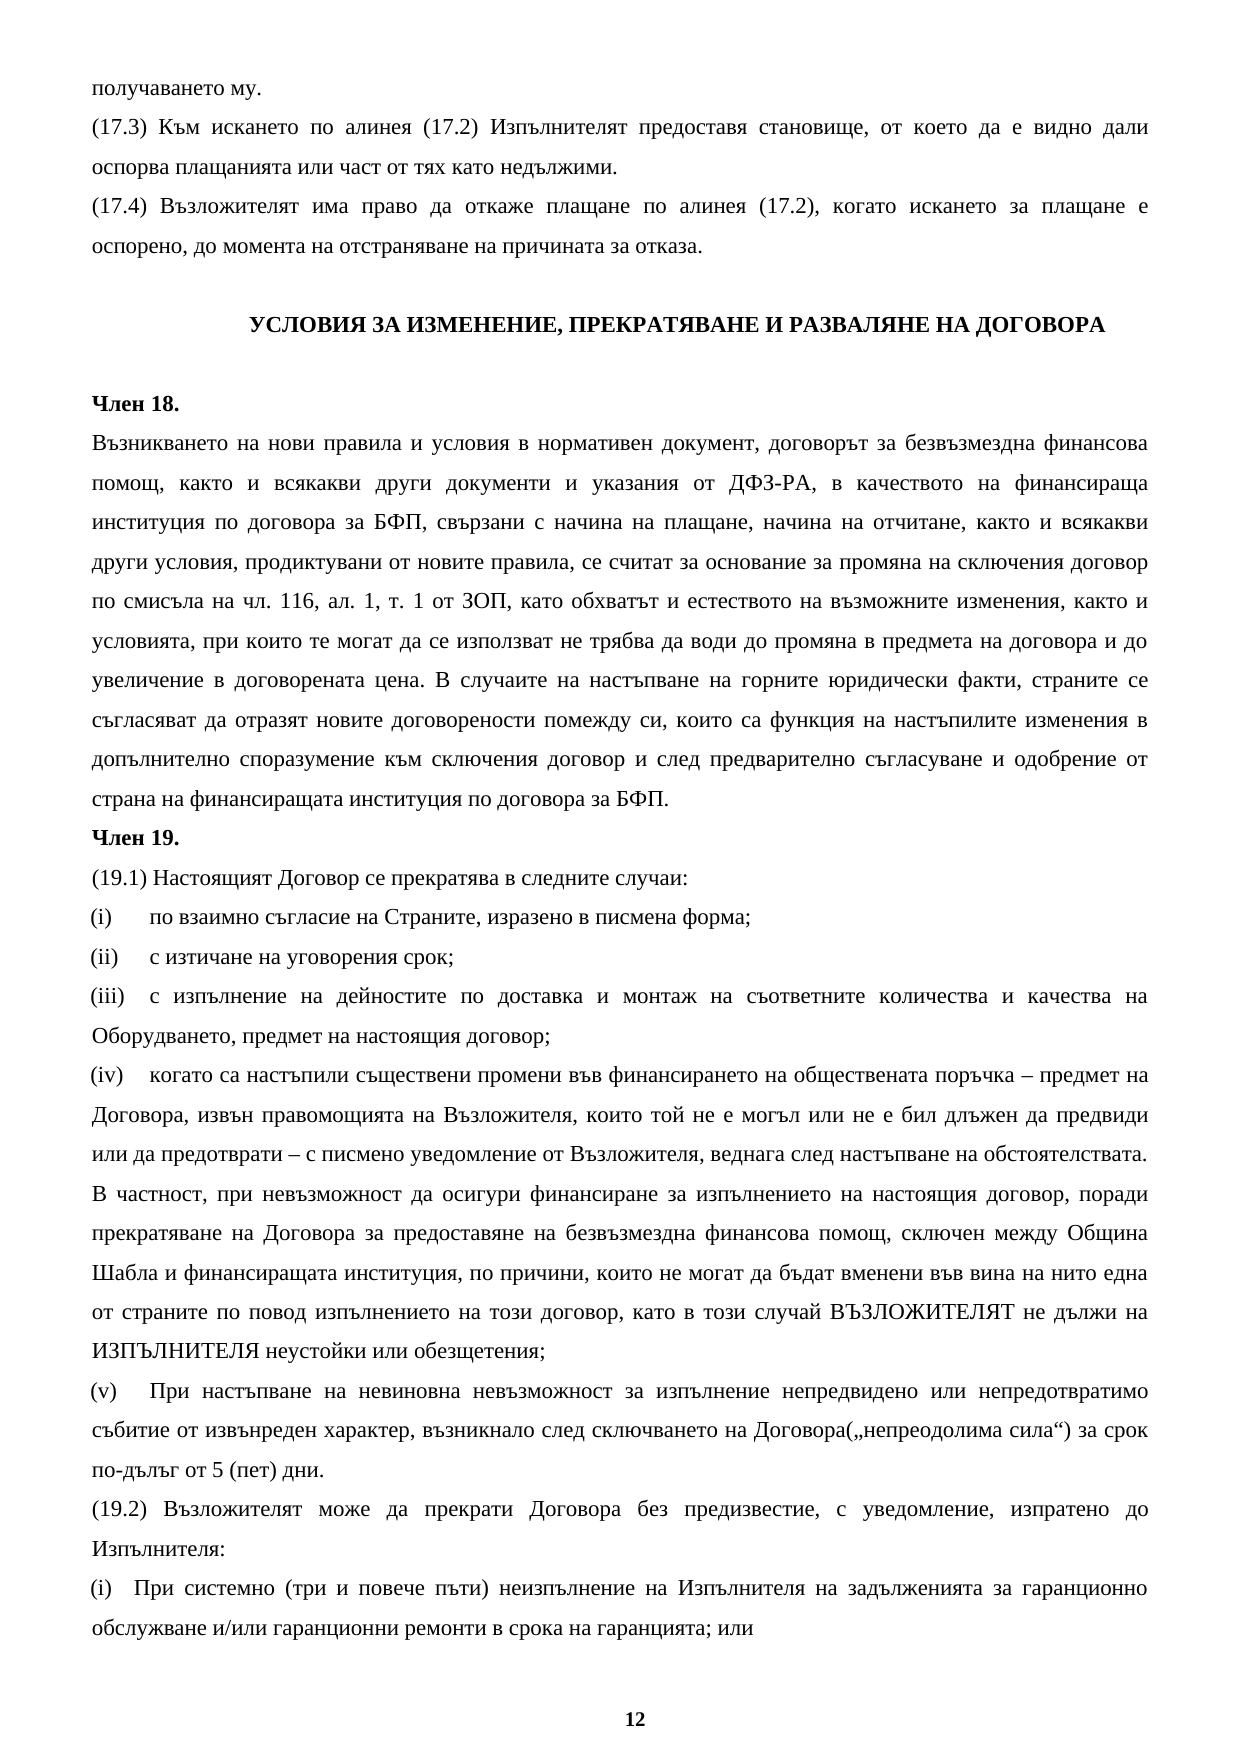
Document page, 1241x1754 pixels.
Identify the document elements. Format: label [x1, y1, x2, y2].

table_cell [90, 72, 1152, 1654]
